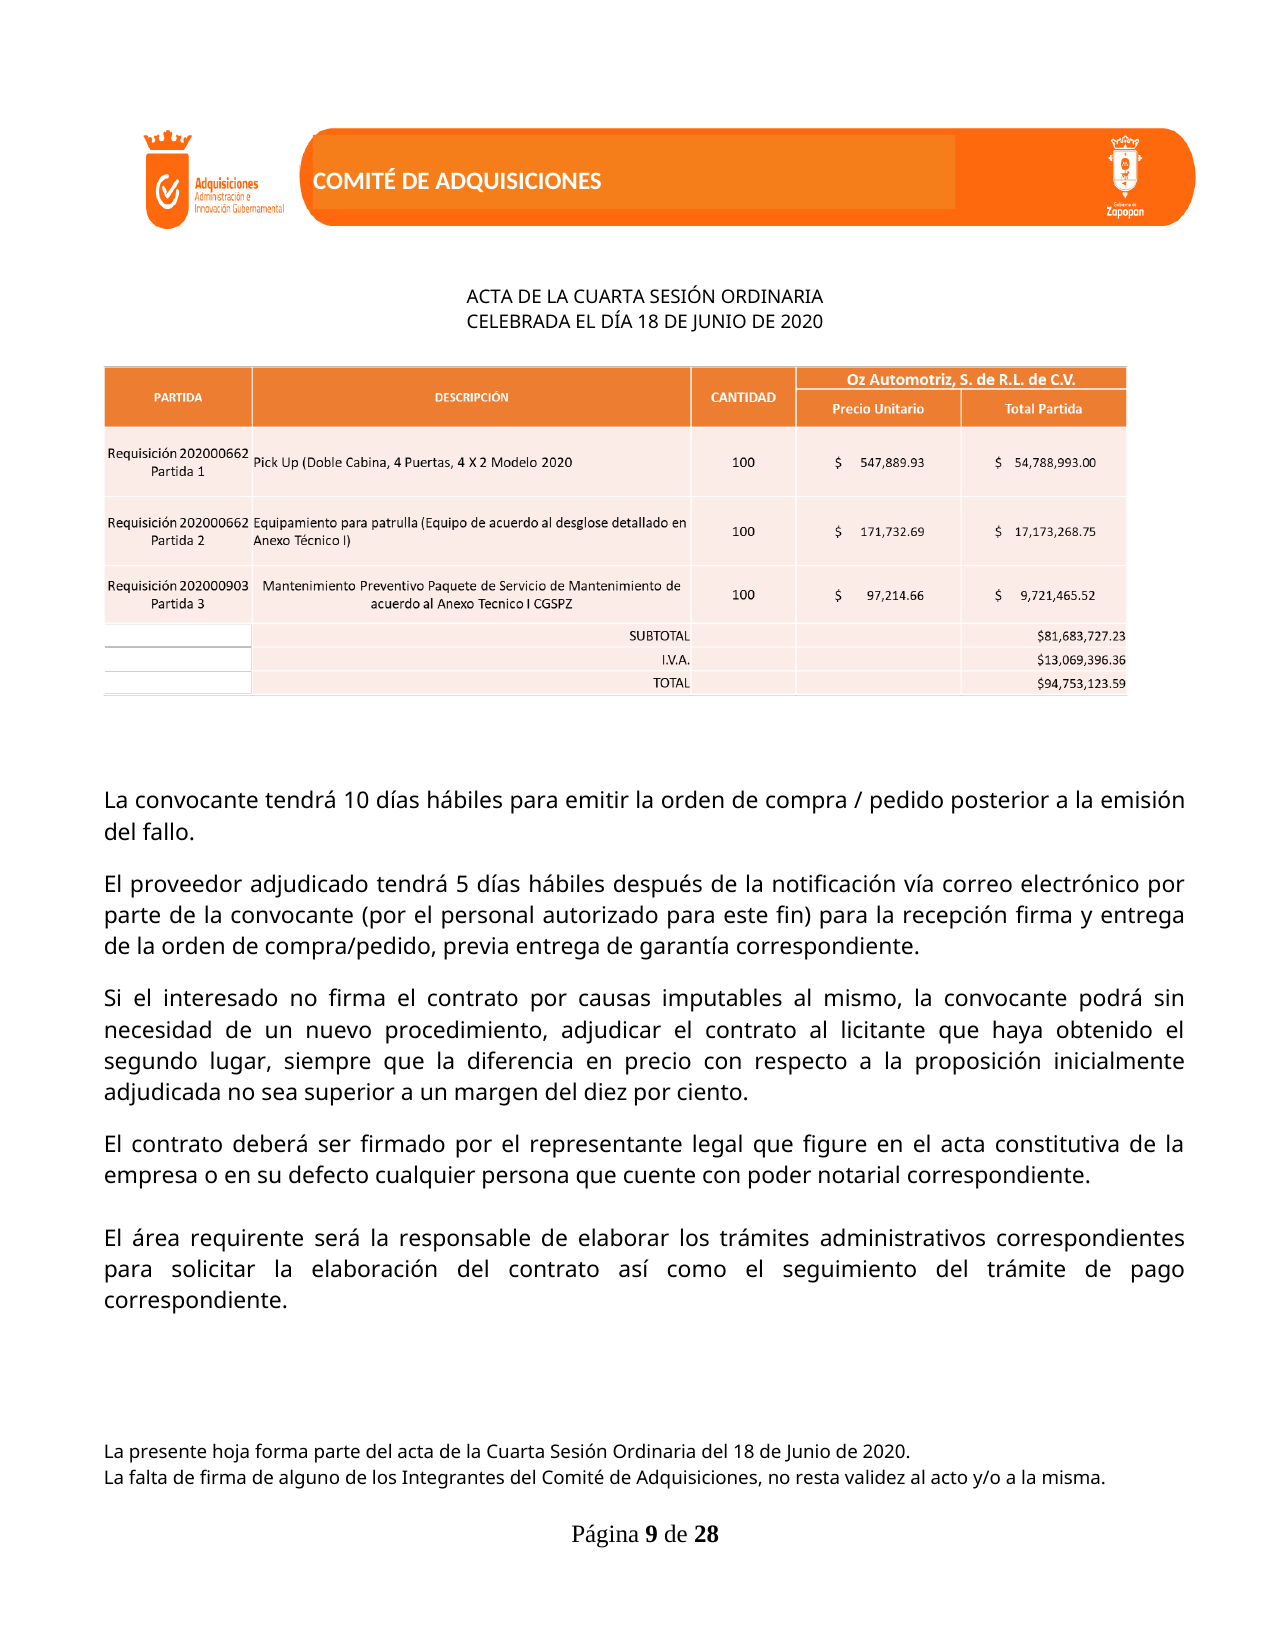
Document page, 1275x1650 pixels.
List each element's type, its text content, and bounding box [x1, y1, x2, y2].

text Si el interesado no firma el contrato por causas imputables al mismo, la convocante podrá sin necesidad de un nuevo procedimiento, adjudicar el contrato al licitante que haya obtenido el segundo lugar, siempre que la diferencia en precio con respecto a la proposición inicialmente adjudicada no sea superior a un margen del diez por ciento. [103, 982, 1186, 1107]
text El proveedor adjudicado tendrá 5 días hábiles después de la notificación vía correo electrónico por parte de la convocante (por el personal autorizado para este fin) para la recepción firma y entrega de la orden de compra/pedido, previa entrega de garantía correspondiente. [103, 868, 1186, 961]
text El área requirente será la responsable de elaborar los trámites administrativos correspondientes para solicitar la elaboración del contrato así como el seguimiento del trámite de pago correspondiente. [103, 1222, 1186, 1316]
text El contrato deberá ser firmado por el representante legal que figure en el acta constitutiva de la empresa o en su defecto cualquier persona que cuente con poder notarial correspondiente. [103, 1128, 1186, 1191]
picture [103, 73, 1224, 284]
picture [103, 362, 1128, 701]
text La convocante tendrá 10 días hábiles para emitir la orden de compra / pedido posterior a la emisión del fallo. [103, 784, 1186, 847]
